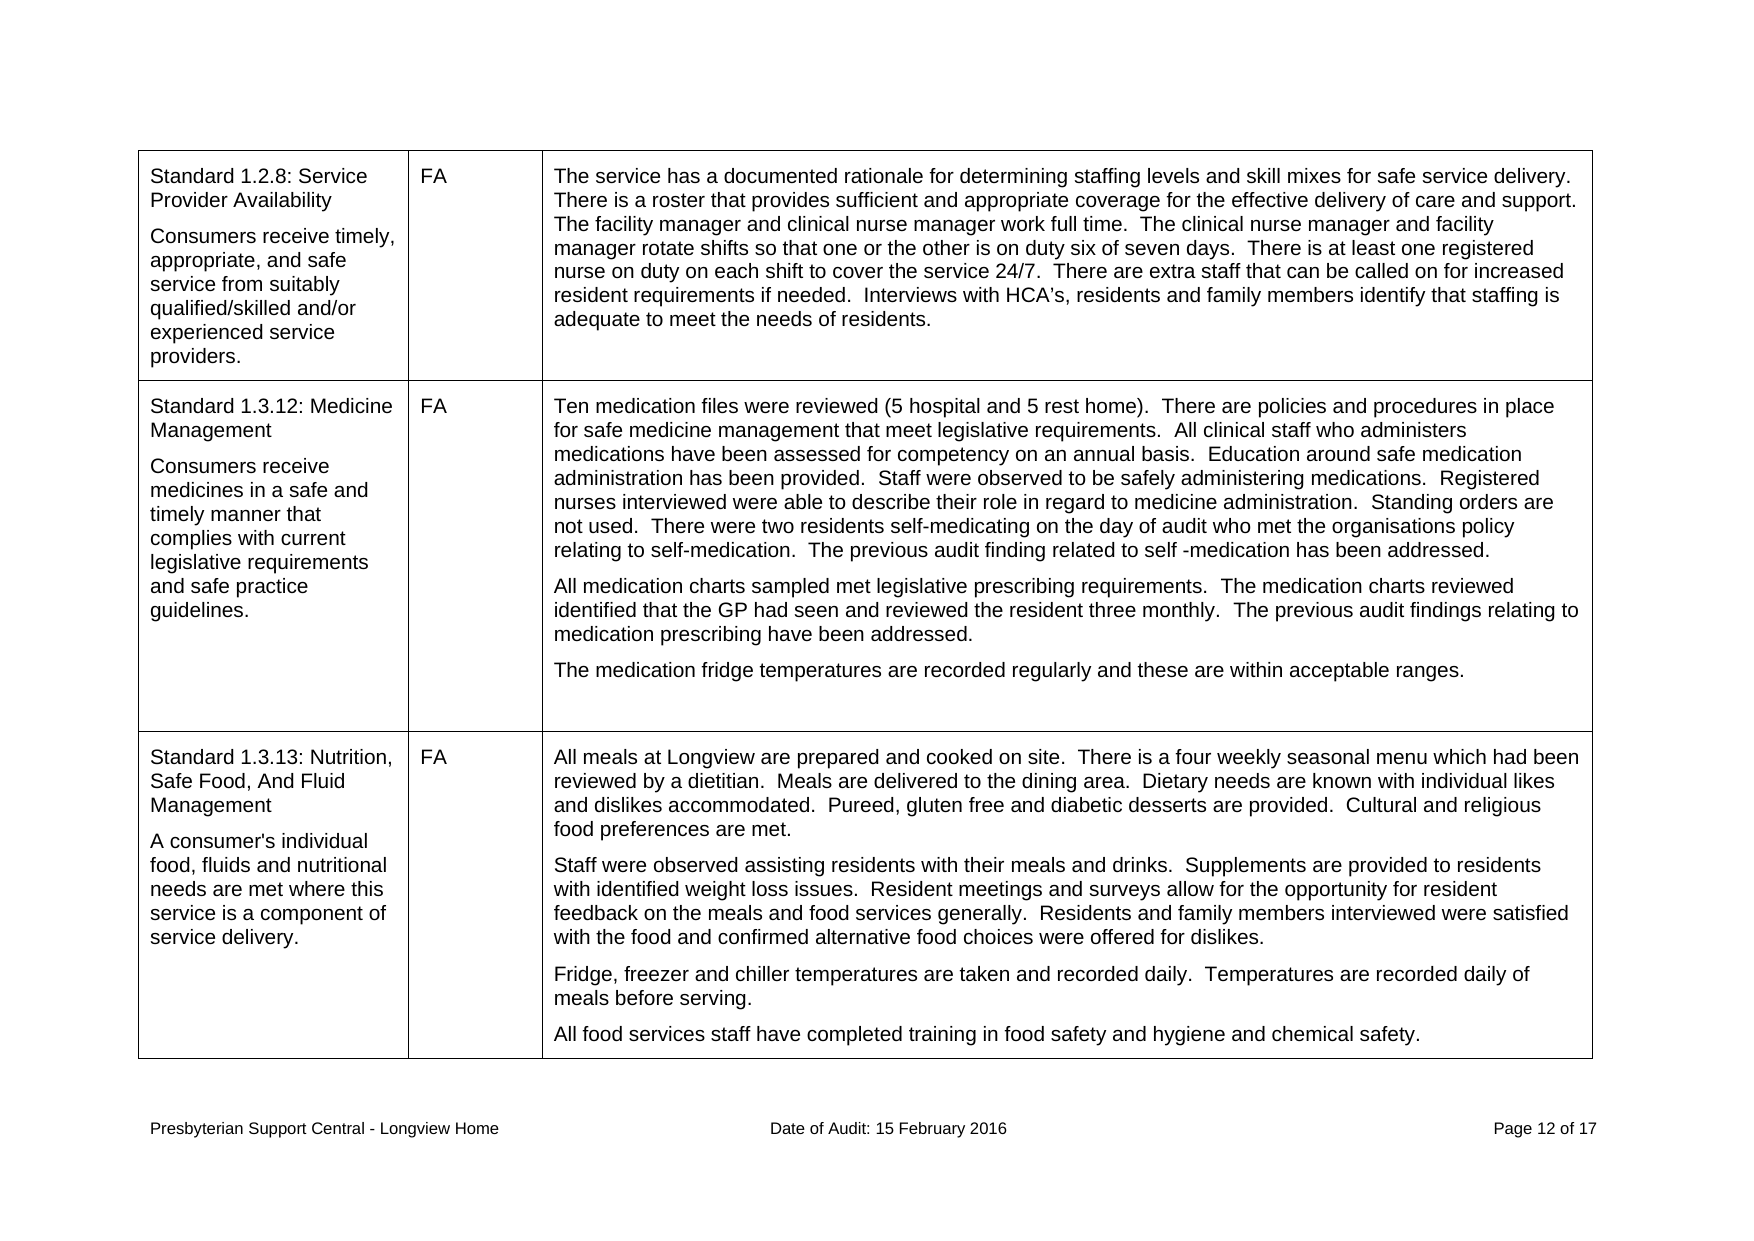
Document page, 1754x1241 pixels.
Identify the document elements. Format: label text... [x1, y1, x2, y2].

table_cell Ten medication files were reviewed (5 hospital and 5 rest home). There are policies and procedures in place for safe medicine management that meet legislative requirements. All clinical staff who administers medications have been assessed for competency on an annual basis. Education around safe medication administration has been provided. Staff were observed to be safely administering medications. Registered nurses interviewed were able to describe their role in regard to medicine administration. Standing orders are not used. There were two residents self-medicating on the day of audit who met the organisations policy relating to self-medication. The previous audit finding related to self -medication has been addressed. All medication charts sampled met legislative prescribing requirements. The medication charts reviewed identified that the GP had seen and reviewed the resident three monthly. The previous audit findings relating to medication prescribing have been addressed. The medication fridge temperatures are recorded regularly and these are within acceptable ranges. [543, 381, 1592, 731]
table_cell FA [409, 381, 542, 731]
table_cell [139, 732, 408, 1058]
table_cell Standard 1.2.8: Service Provider Availability Consumers receive timely, appropriate, and safe service from suitably qualified/skilled and/or experienced service providers. [139, 151, 408, 380]
table_cell The service has a documented rationale for determining staffing levels and skill mixes for safe service delivery. There is a roster that provides sufficient and appropriate coverage for the effective delivery of care and support. The facility manager and clinical nurse manager work full time. The clinical nurse manager and facility manager rotate shifts so that one or the other is on duty six of seven days. There is at least one registered nurse on duty on each shift to cover the service 24/7. There are extra staff that can be called on for increased resident requirements if needed. Interviews with HCA’s, residents and family members identify that staffing is adequate to meet the needs of residents. [543, 151, 1592, 380]
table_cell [543, 732, 1592, 1058]
table_cell Standard 1.3.12: Medicine Management Consumers receive medicines in a safe and timely manner that complies with current legislative requirements and safe practice guidelines. [139, 381, 408, 731]
table_cell FA [409, 151, 542, 380]
table_cell FA [409, 732, 542, 1058]
